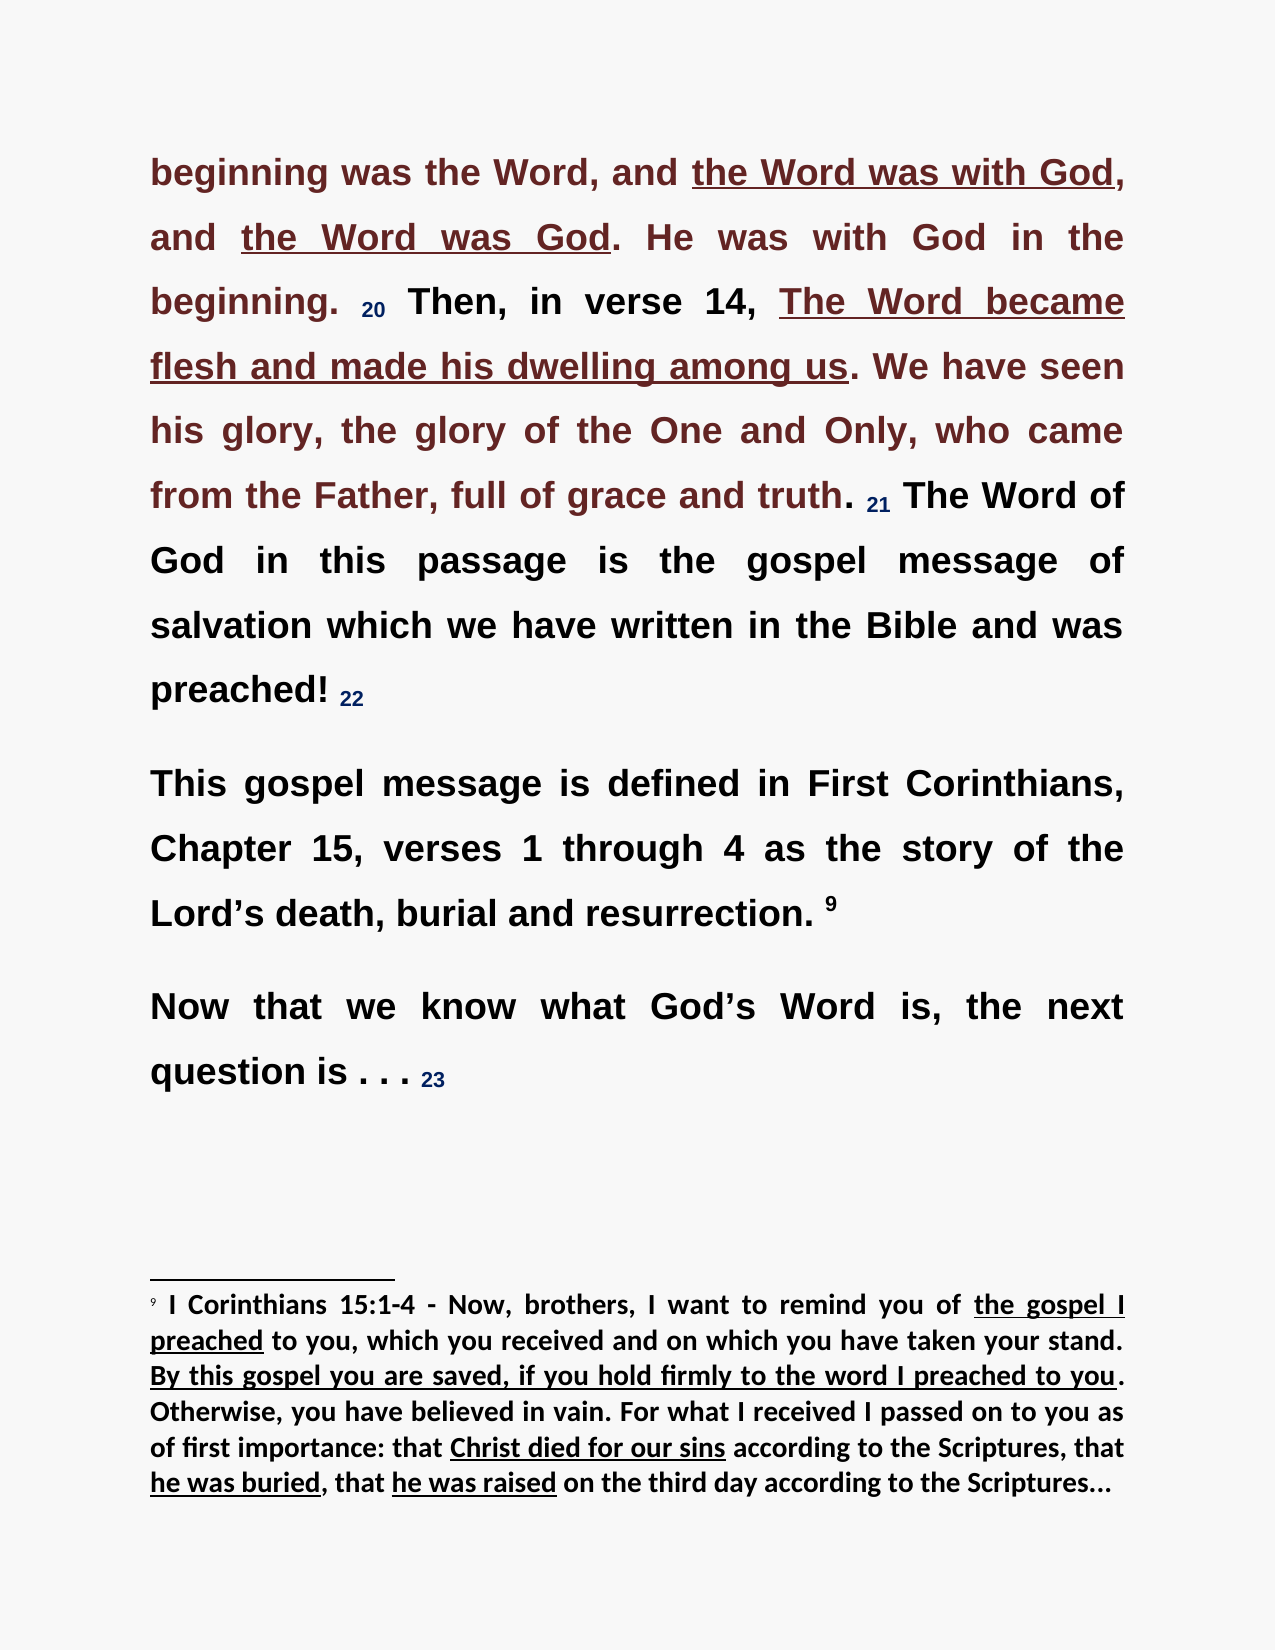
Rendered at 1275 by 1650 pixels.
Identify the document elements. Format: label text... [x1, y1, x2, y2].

text Now that we know what God’s Word is, the next question is . . . 23 [150, 984, 1125, 1092]
text This gospel message is defined in First Corinthians, Chapter 15, verses 1 through 4 as the story of the Lord’s death, burial and resurrection. [150, 761, 1125, 934]
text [150, 150, 1125, 711]
